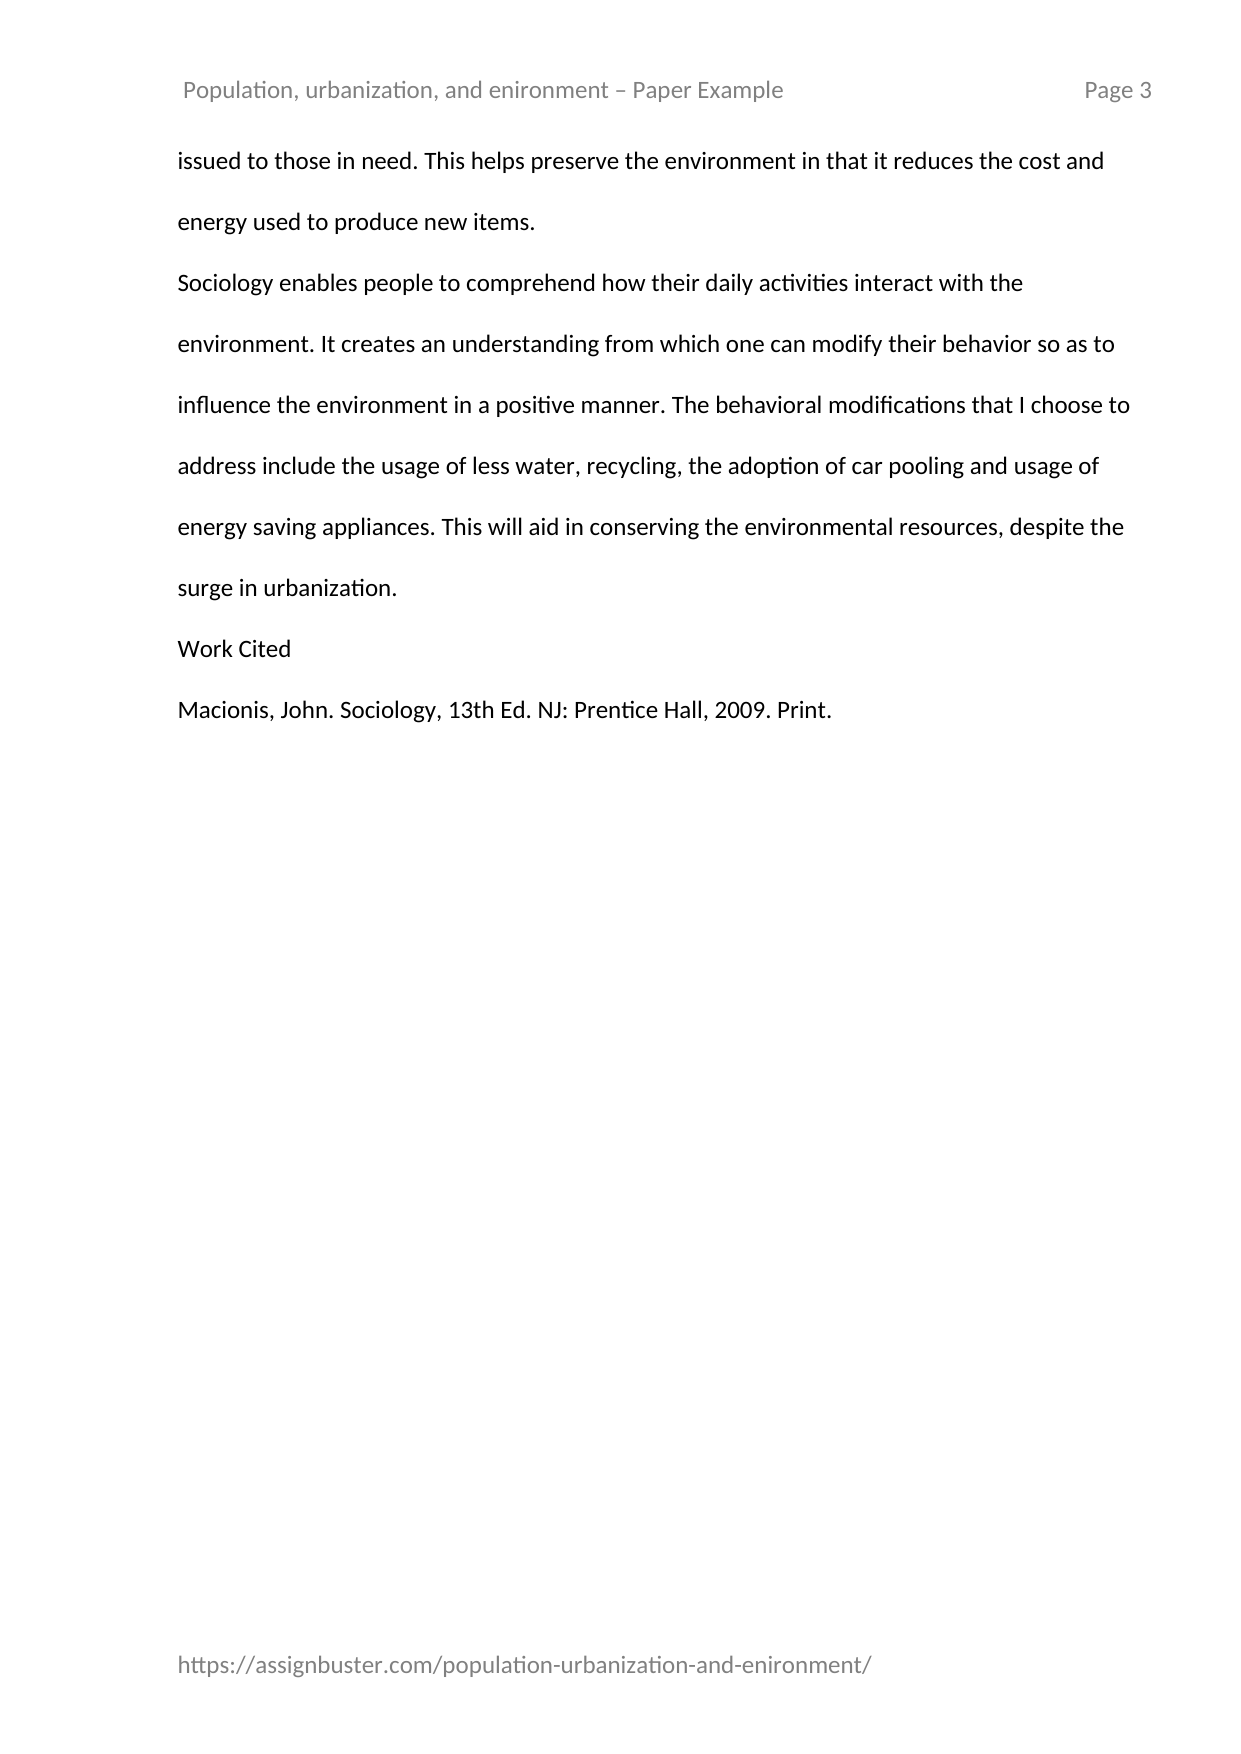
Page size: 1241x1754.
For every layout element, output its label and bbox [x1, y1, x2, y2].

text [177, 145, 1152, 725]
